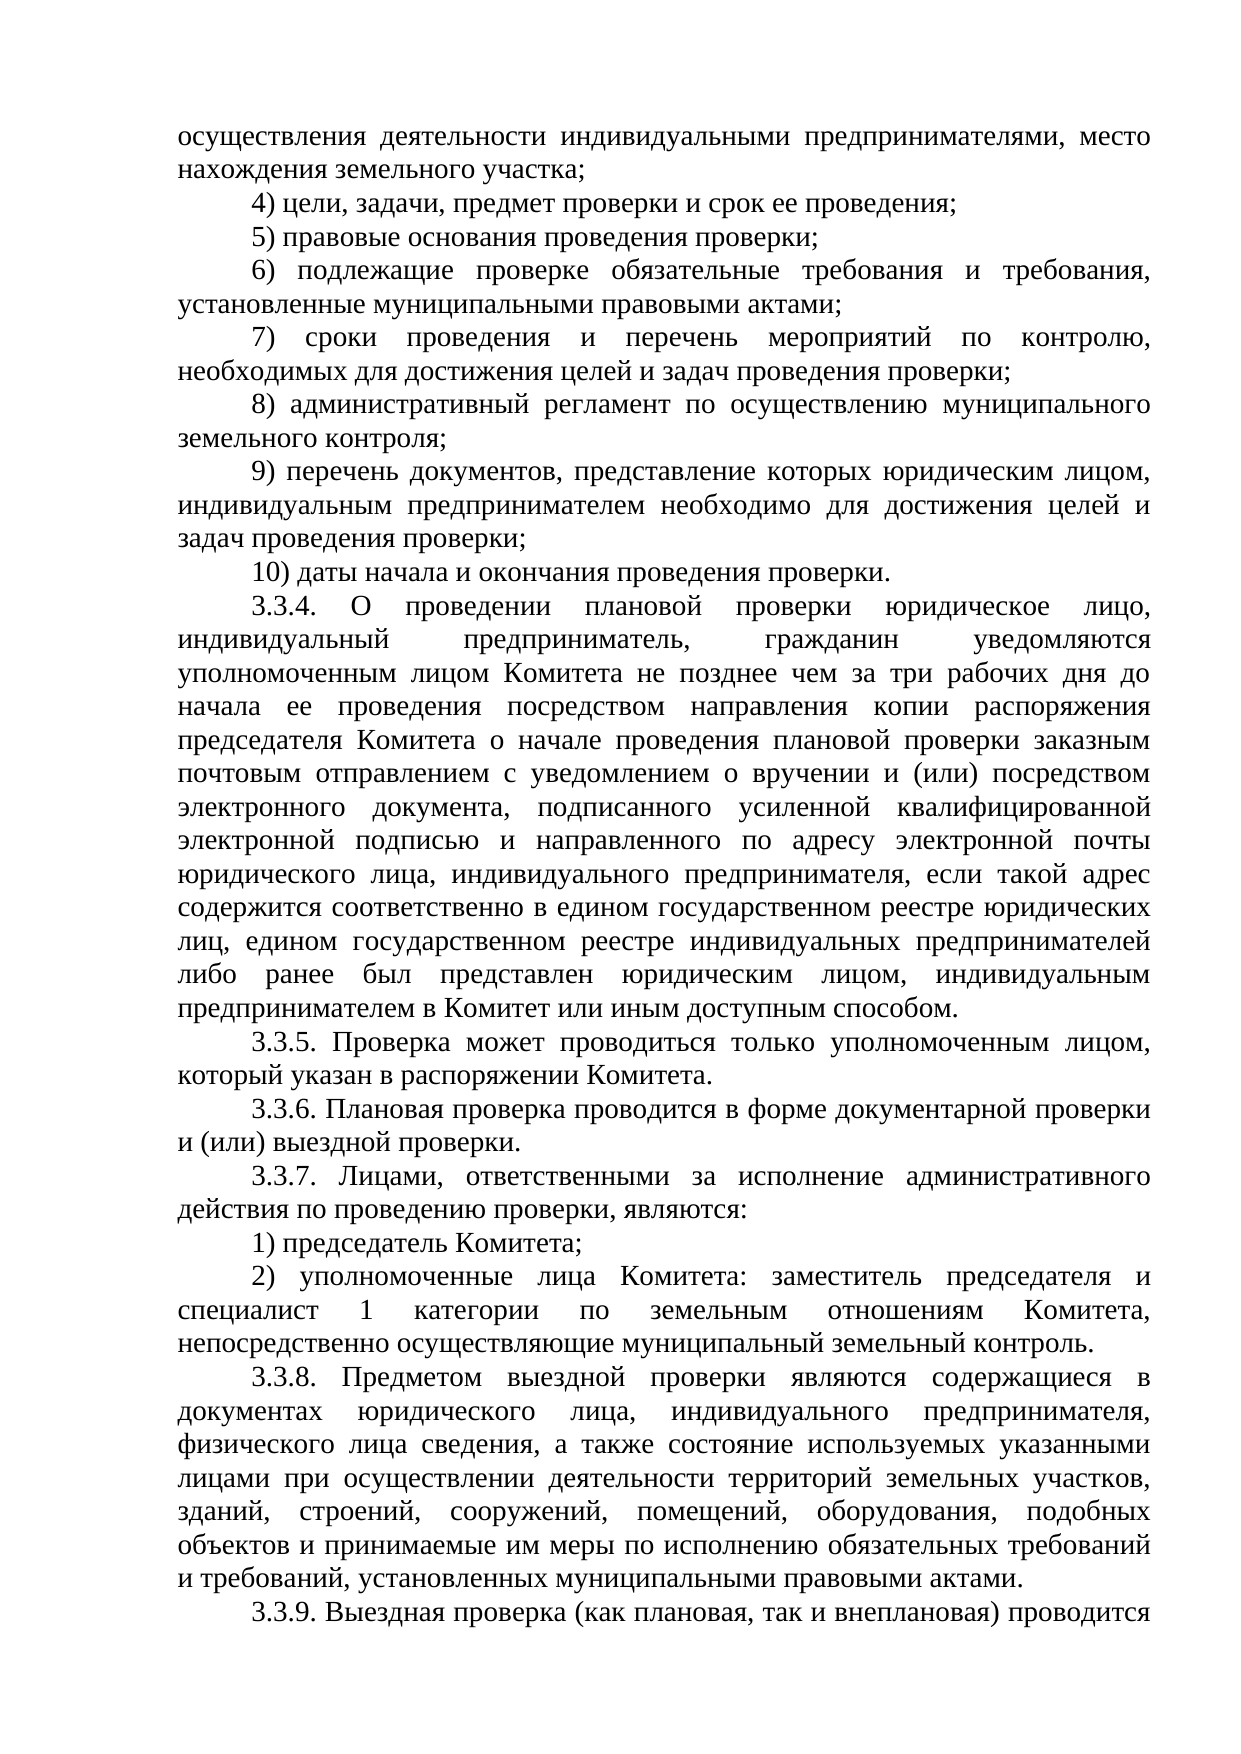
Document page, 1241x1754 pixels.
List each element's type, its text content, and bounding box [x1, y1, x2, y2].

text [177, 1594, 1152, 1627]
text 6) подлежащие проверке обязательные требования и требования, установленные муниципальными правовыми актами; [177, 252, 1152, 319]
text 3.3.5. Проверка может проводиться только уполномоченным лицом, который указан в распоряжении Комитета. [177, 1024, 1152, 1091]
text 3.3.4. О проведении плановой проверки юридическое лицо, индивидуальный предприниматель, гражданин уведомляются уполномоченным лицом Комитета не позднее чем за три рабочих дня до начала ее проведения посредством направления копии распоряжения председателя Комитета о начале проведения плановой проверки заказным почтовым отправлением с уведомлением о вручении и (или) посредством электронного документа, подписанного усиленной квалифицированной электронной подписью и направленного по адресу электронной почты юридического лица, индивидуального предпринимателя, если такой адрес содержится соответственно в едином государственном реестре юридических лиц, едином государственном реестре индивидуальных предпринимателей либо ранее был представлен юридическим лицом, индивидуальным предпринимателем в Комитет или иным доступным способом. [177, 588, 1152, 1024]
text 2) уполномоченные лица Комитета: заместитель председателя и специалист 1 категории по земельным отношениям Комитета, непосредственно осуществляющие муниципальный земельный контроль. [177, 1258, 1152, 1359]
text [177, 118, 1152, 185]
text 10) даты начала и окончания проведения проверки. [177, 554, 1152, 588]
text 1) председатель Комитета; [177, 1225, 1152, 1258]
text 4) цели, задачи, предмет проверки и срок ее проведения; [177, 185, 1152, 219]
text 8) административный регламент по осуществлению муниципального земельного контроля; [177, 386, 1152, 453]
text 7) сроки проведения и перечень мероприятий по контролю, необходимых для достижения целей и задач проведения проверки; [177, 319, 1152, 386]
text 5) правовые основания проведения проверки; [177, 219, 1152, 252]
text 3.3.7. Лицами, ответственными за исполнение административного действия по проведению проверки, являются: [177, 1158, 1152, 1225]
text 3.3.6. Плановая проверка проводится в форме документарной проверки и (или) выездной проверки. [177, 1091, 1152, 1158]
text 3.3.8. Предметом выездной проверки являются содержащиеся в документах юридического лица, индивидуального предпринимателя, физического лица сведения, а также состояние используемых указанными лицами при осуществлении деятельности территорий земельных участков, зданий, строений, сооружений, помещений, оборудования, подобных объектов и принимаемые им меры по исполнению обязательных требований и требований, установленных муниципальными правовыми актами. [177, 1359, 1152, 1594]
text 9) перечень документов, представление которых юридическим лицом, индивидуальным предпринимателем необходимо для достижения целей и задач проведения проверки; [177, 453, 1152, 554]
